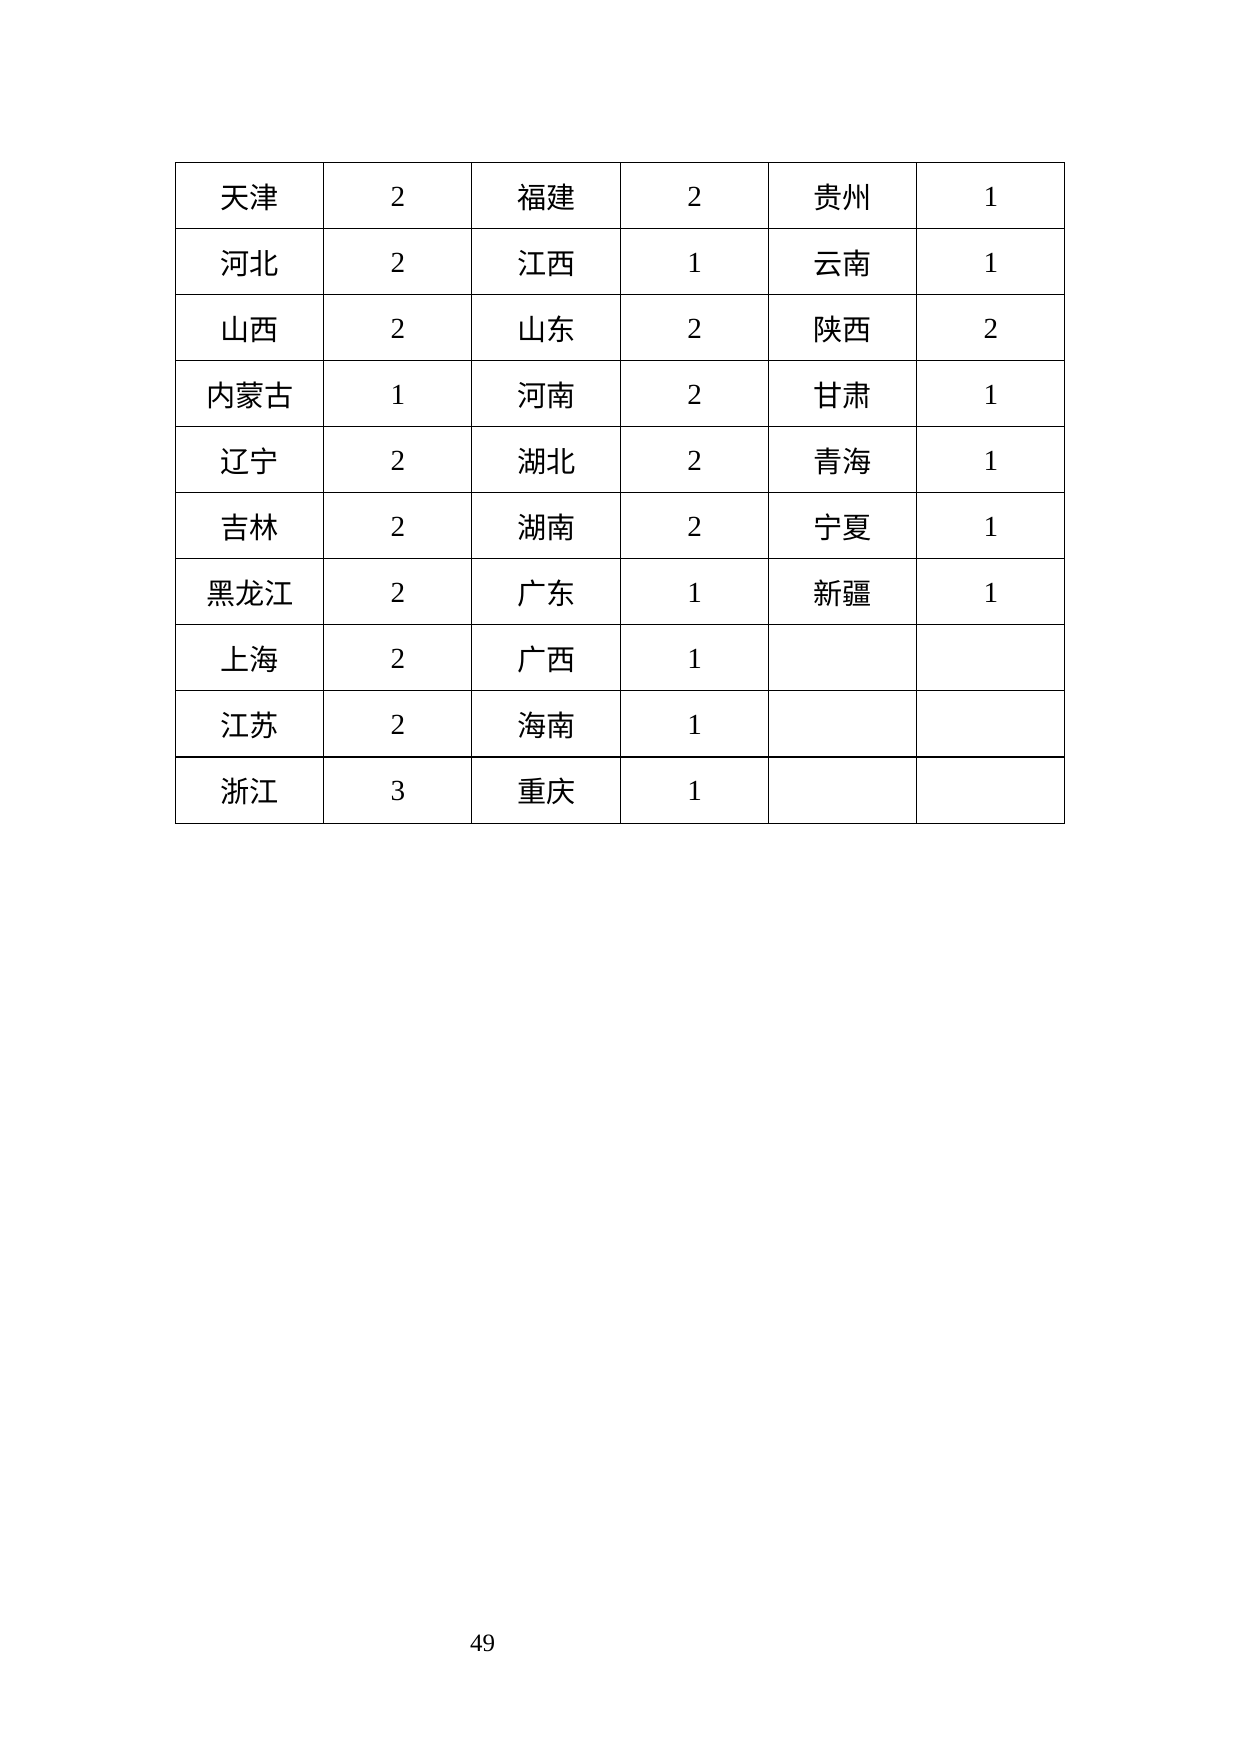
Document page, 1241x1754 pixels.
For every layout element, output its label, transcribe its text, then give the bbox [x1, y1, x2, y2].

table_cell 2 [324, 691, 471, 756]
table_cell 河南 [472, 361, 620, 426]
table_cell 1 [621, 625, 768, 690]
table_cell 2 [621, 163, 768, 228]
table_cell 湖南 [472, 493, 620, 558]
table_cell 1 [917, 361, 1064, 426]
table_cell 黑龙江 [176, 559, 323, 624]
table_cell [917, 625, 1064, 690]
table_cell 2 [324, 625, 471, 690]
table_cell 江苏 [176, 691, 323, 756]
table_cell 1 [917, 163, 1064, 228]
table_cell 湖北 [472, 427, 620, 492]
table_cell [769, 691, 916, 756]
table_cell 2 [621, 427, 768, 492]
table_cell 2 [324, 493, 471, 558]
table_cell 1 [917, 229, 1064, 294]
table_cell 2 [324, 163, 471, 228]
table_cell 2 [621, 493, 768, 558]
table_cell 河北 [176, 229, 323, 294]
table_cell 广西 [472, 625, 620, 690]
table_cell [917, 758, 1064, 822]
table_cell 1 [621, 559, 768, 624]
table_cell [917, 691, 1064, 756]
table_cell 山东 [472, 295, 620, 360]
table_cell 甘肃 [769, 361, 916, 426]
table_cell 宁夏 [769, 493, 916, 558]
table_cell 2 [324, 229, 471, 294]
table_cell 1 [621, 691, 768, 756]
table_cell 辽宁 [176, 427, 323, 492]
table_cell 1 [917, 493, 1064, 558]
table_cell 浙江 [176, 758, 323, 822]
table_cell 3 [324, 758, 471, 822]
table_cell 2 [917, 295, 1064, 360]
table_cell 陕西 [769, 295, 916, 360]
table_cell 山西 [176, 295, 323, 360]
table_cell 云南 [769, 229, 916, 294]
table_cell 广东 [472, 559, 620, 624]
table_cell [769, 625, 916, 690]
table_cell 青海 [769, 427, 916, 492]
table_cell 1 [621, 758, 768, 822]
table_cell 天津 [176, 163, 323, 228]
table_cell 1 [621, 229, 768, 294]
table_cell 2 [324, 427, 471, 492]
table_cell 2 [324, 559, 471, 624]
table_cell 2 [621, 361, 768, 426]
table_cell 上海 [176, 625, 323, 690]
table_cell 吉林 [176, 493, 323, 558]
table_cell 海南 [472, 691, 620, 756]
table_cell 福建 [472, 163, 620, 228]
table_cell 内蒙古 [176, 361, 323, 426]
table_cell 1 [917, 427, 1064, 492]
table_cell 1 [917, 559, 1064, 624]
table_cell 新疆 [769, 559, 916, 624]
table_cell [769, 758, 916, 822]
table_cell 江西 [472, 229, 620, 294]
table_cell 贵州 [769, 163, 916, 228]
table_cell 2 [621, 295, 768, 360]
table_cell 1 [324, 361, 471, 426]
table_cell 重庆 [472, 758, 620, 822]
table_cell 2 [324, 295, 471, 360]
